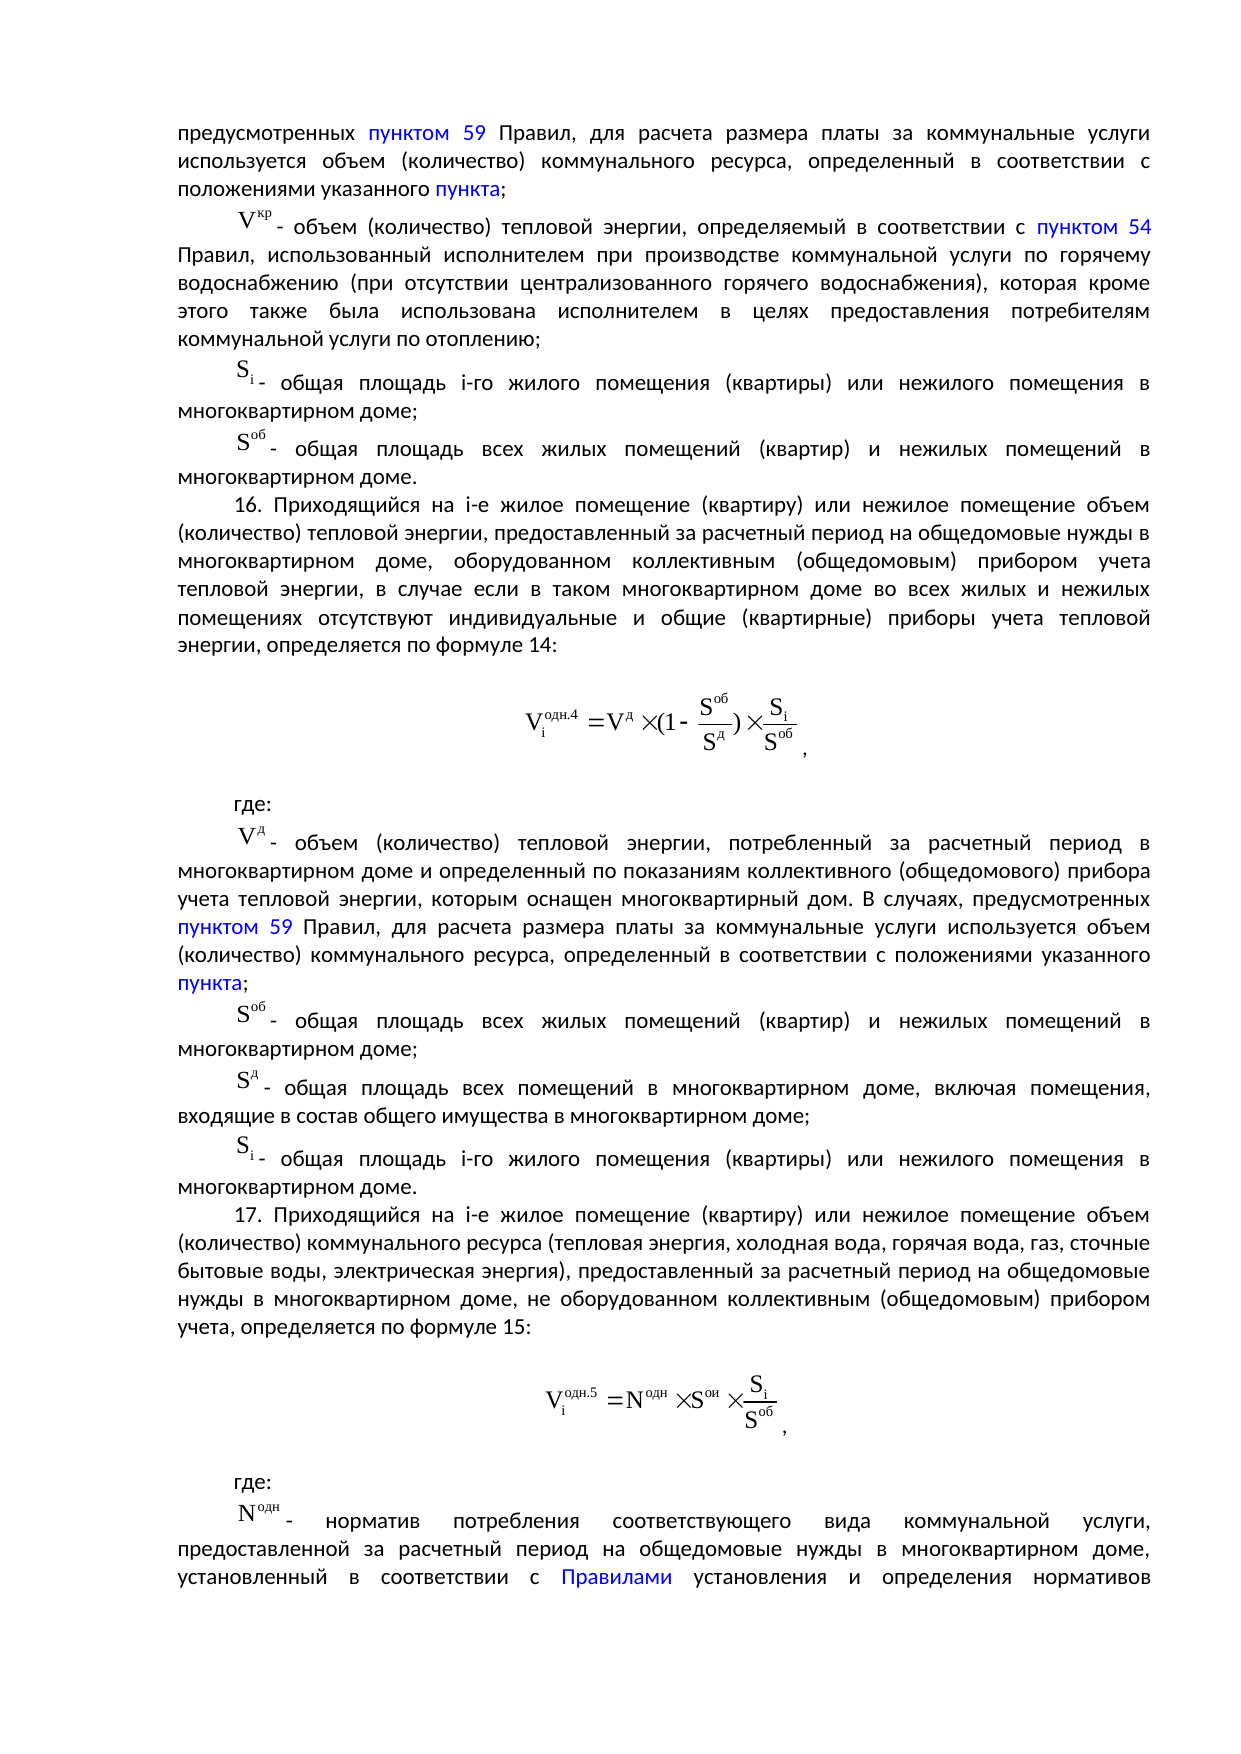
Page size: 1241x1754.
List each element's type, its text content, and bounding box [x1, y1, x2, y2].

text - общая площадь всех жилых помещений (квартир) и нежилых помещений в многоквартирном доме; [177, 996, 1152, 1062]
text - общая площадь i-го жилого помещения (квартиры) или нежилого помещения в многоквартирном доме. [177, 1129, 1152, 1200]
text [177, 1495, 1152, 1590]
text - объем (количество) тепловой энергии, определяемый в соответствии с пунктом 54 Правил, использованный исполнителем при производстве коммунальной услуги по горячему водоснабжению (при отсутствии централизованного горячего водоснабжения), которая кроме этого также была использована исполнителем в целях предоставления потребителям коммунальной услуги по отоплению; [177, 202, 1152, 353]
text - объем (количество) тепловой энергии, потребленный за расчетный период в многоквартирном доме и определенный по показаниям коллективного (общедомового) прибора учета тепловой энергии, которым оснащен многоквартирный дом. В случаях, предусмотренных пунктом 59 Правил, для расчета размера платы за коммунальные услуги используется объем (количество) коммунального ресурса, определенный в соответствии с положениями указанного пункта; [177, 818, 1152, 996]
text 17. Приходящийся на i-е жилое помещение (квартиру) или нежилое помещение объем (количество) коммунального ресурса (тепловая энергия, холодная вода, горячая вода, газ, сточные бытовые воды, электрическая энергия), предоставленный за расчетный период на общедомовые нужды в многоквартирном доме, не оборудованном коллективным (общедомовым) прибором учета, определяется по формуле 15: [177, 1200, 1152, 1340]
text , [177, 687, 1152, 762]
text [177, 118, 1152, 202]
text , [177, 1368, 1152, 1439]
text - общая площадь всех помещений в многоквартирном доме, включая помещения, входящие в состав общего имущества в многоквартирном доме; [177, 1062, 1152, 1129]
text 16. Приходящийся на i-е жилое помещение (квартиру) или нежилое помещение объем (количество) тепловой энергии, предоставленный за расчетный период на общедомовые нужды в многоквартирном доме, оборудованном коллективным (общедомовым) прибором учета тепловой энергии, в случае если в таком многоквартирном доме во всех жилых и нежилых помещениях отсутствуют индивидуальные и общие (квартирные) приборы учета тепловой энергии, определяется по формуле 14: [177, 491, 1152, 659]
text где: [177, 1467, 1152, 1495]
text где: [177, 789, 1152, 818]
text - общая площадь i-го жилого помещения (квартиры) или нежилого помещения в многоквартирном доме; [177, 353, 1152, 424]
text - общая площадь всех жилых помещений (квартир) и нежилых помещений в многоквартирном доме. [177, 424, 1152, 491]
